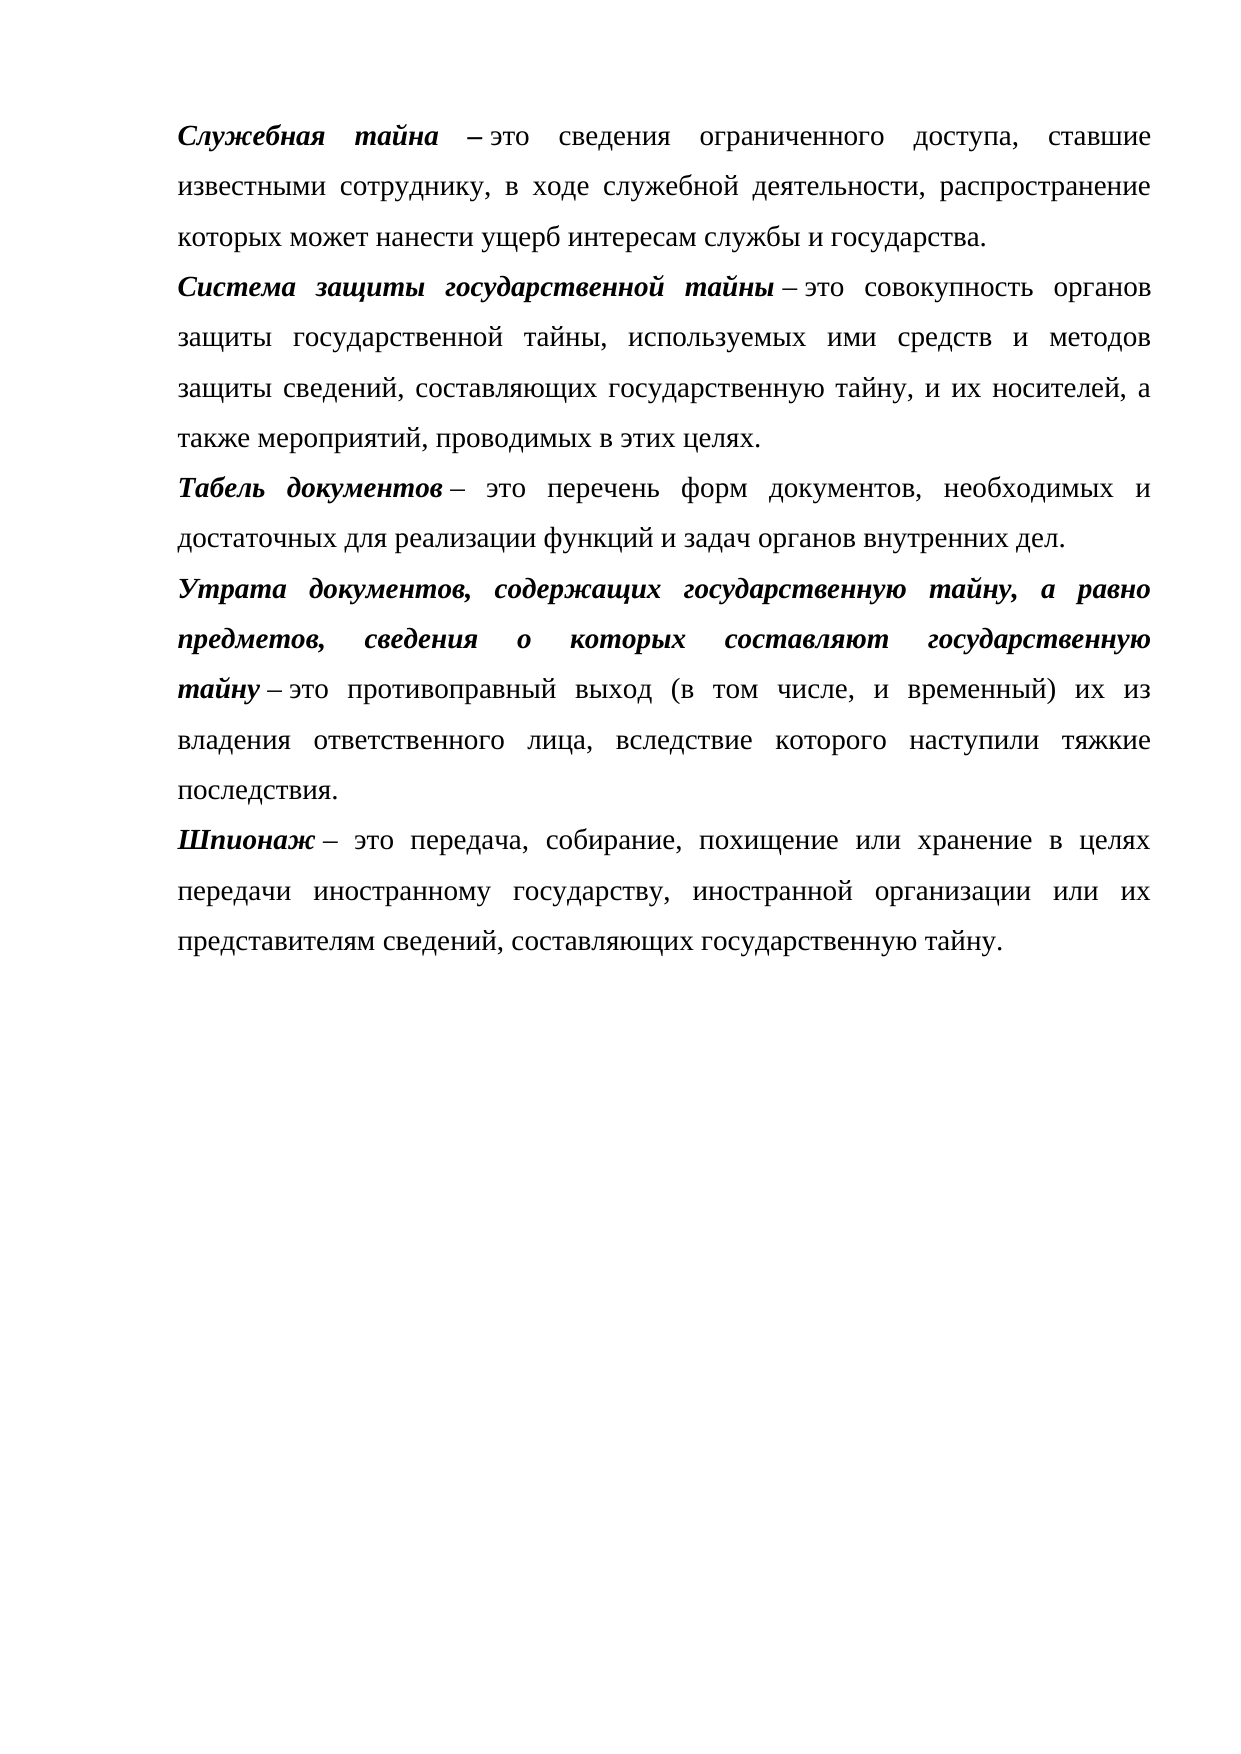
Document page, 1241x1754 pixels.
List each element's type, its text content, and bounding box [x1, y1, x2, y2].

text Шпионаж – это передача, собирание, похищение или хранение в целях передачи иностранному государству, иностранной организации или их представителям сведений, составляющих государственную тайну. [177, 822, 1152, 957]
text Табель документов – это перечень форм документов, необходимых и достаточных для реализации функций и задач органов внутренних дел. [177, 470, 1152, 554]
text Утрата документов, содержащих государственную тайну, а равно предметов, сведения о которых составляют государственную тайну – это противоправный выход (в том числе, и временный) их из владения ответственного лица, вследствие которого наступили тяжкие последствия. [177, 571, 1152, 806]
text Служебная тайна – это сведения ограниченного доступа, ставшие известными сотруднику, в ходе служебной деятельности, распространение которых может нанести ущерб интересам службы и государства. [177, 118, 1152, 252]
text Система защиты государственной тайны – это совокупность органов защиты государственной тайны, используемых ими средств и методов защиты сведений, составляющих государственную тайну, и их носителей, а также мероприятий, проводимых в этих целях. [177, 269, 1152, 453]
